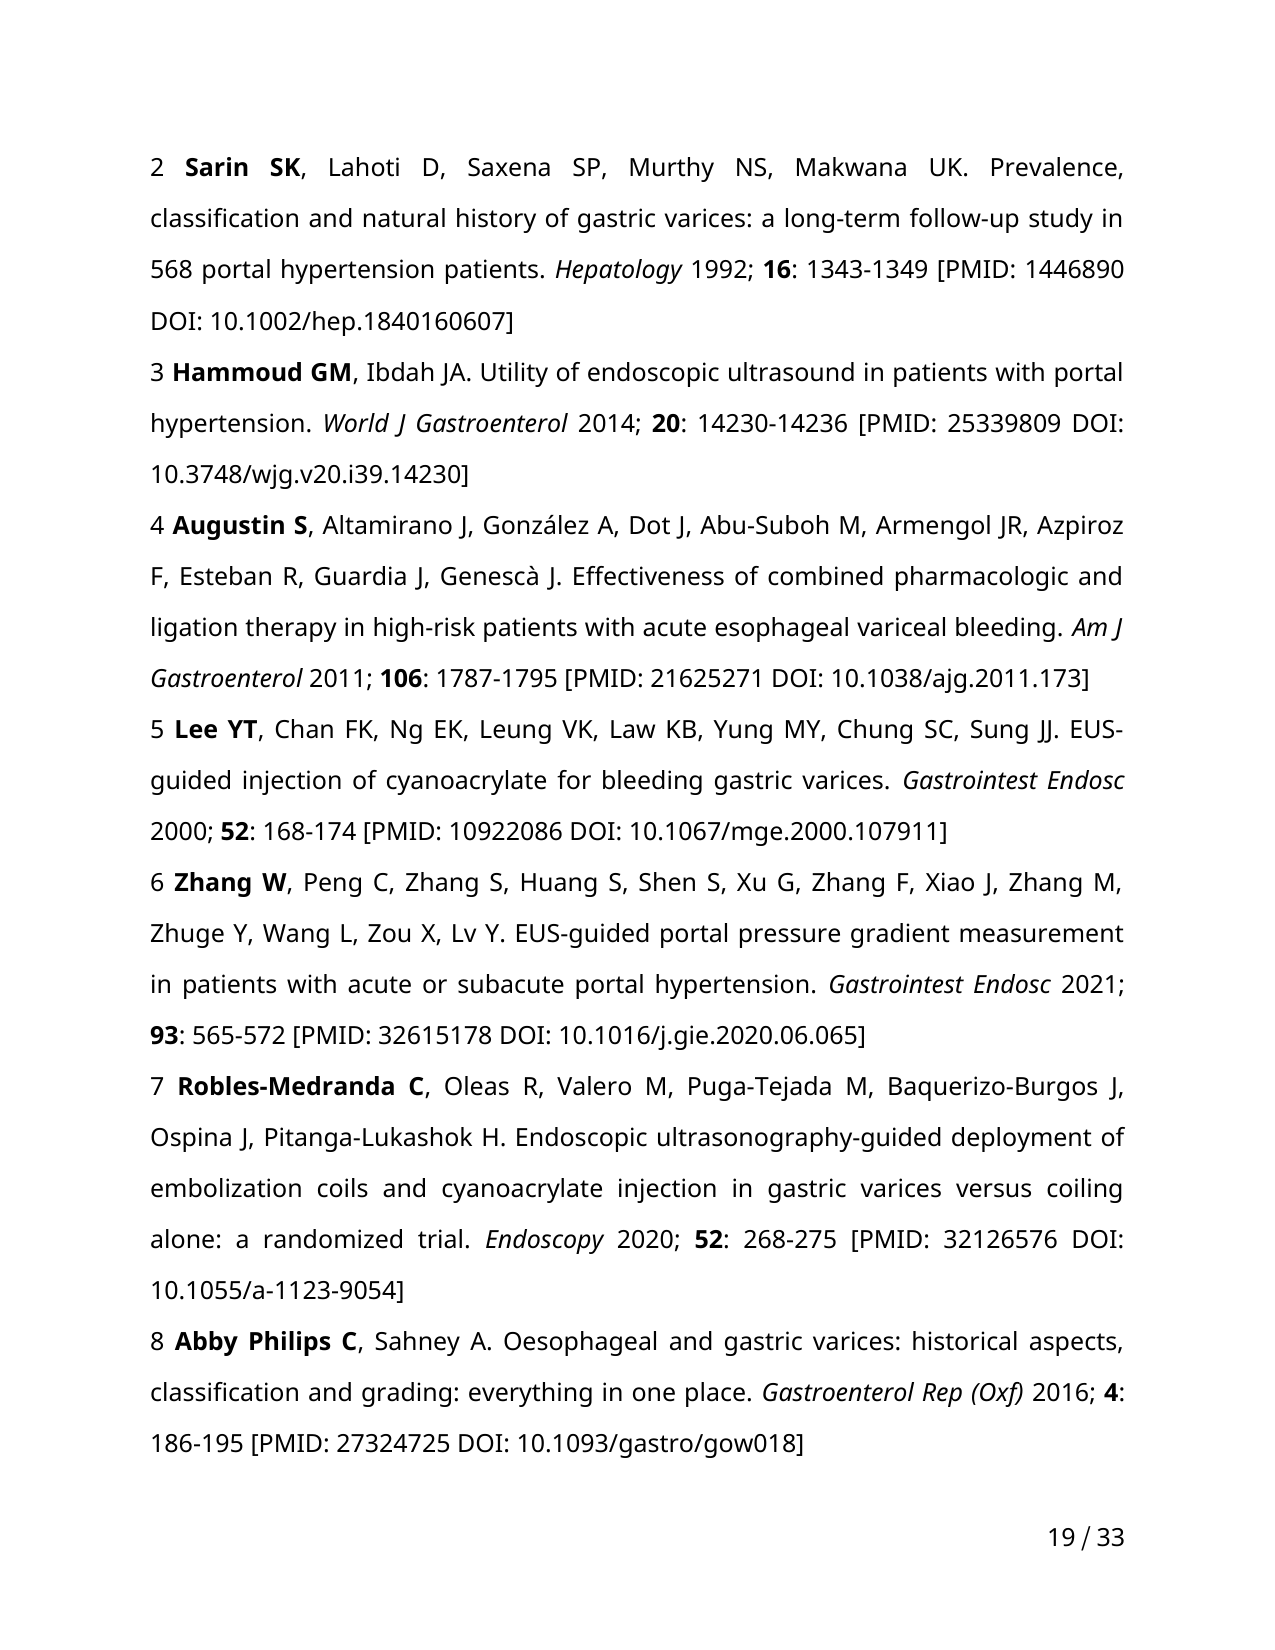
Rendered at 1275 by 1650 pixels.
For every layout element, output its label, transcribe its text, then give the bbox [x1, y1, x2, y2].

text 6 Zhang W, Peng C, Zhang S, Huang S, Shen S, Xu G, Zhang F, Xiao J, Zhang M, Zhuge Y, Wang L, Zou X, Lv Y. EUS-guided portal pressure gradient measurement in patients with acute or subacute portal hypertension. Gastrointest Endosc 2021; 93: 565-572 [PMID: 32615178 DOI: 10.1016/j.gie.2020.06.065] [150, 864, 1125, 1052]
text 7 Robles-Medranda C, Oleas R, Valero M, Puga-Tejada M, Baquerizo-Burgos J, Ospina J, Pitanga-Lukashok H. Endoscopic ultrasonography-guided deployment of embolization coils and cyanoacrylate injection in gastric varices versus coiling alone: a randomized trial. Endoscopy 2020; 52: 268-275 [PMID: 32126576 DOI: 10.1055/a-1123-9054] [150, 1069, 1125, 1307]
text 8 Abby Philips C, Sahney A. Oesophageal and gastric varices: historical aspects, classification and grading: everything in one place. Gastroenterol Rep (Oxf) 2016; 4: 186-195 [PMID: 27324725 DOI: 10.1093/gastro/gow018] [150, 1324, 1125, 1460]
text 5 Lee YT, Chan FK, Ng EK, Leung VK, Law KB, Yung MY, Chung SC, Sung JJ. EUS-guided injection of cyanoacrylate for bleeding gastric varices. Gastrointest Endosc 2000; 52: 168-174 [PMID: 10922086 DOI: 10.1067/mge.2000.107911] [150, 711, 1125, 848]
text 3 Hammoud GM, Ibdah JA. Utility of endoscopic ultrasound in patients with portal hypertension. World J Gastroenterol 2014; 20: 14230-14236 [PMID: 25339809 DOI: 10.3748/wjg.v20.i39.14230] [150, 354, 1125, 490]
text 2 Sarin SK, Lahoti D, Saxena SP, Murthy NS, Makwana UK. Prevalence, classification and natural history of gastric varices: a long-term follow-up study in 568 portal hypertension patients. Hepatology 1992; 16: 1343-1349 [PMID: 1446890 DOI: 10.1002/hep.1840160607] [150, 150, 1125, 337]
text 4 Augustin S, Altamirano J, González A, Dot J, Abu-Suboh M, Armengol JR, Azpiroz F, Esteban R, Guardia J, Genescà J. Effectiveness of combined pharmacologic and ligation therapy in high-risk patients with acute esophageal variceal bleeding. Am J Gastroenterol 2011; 106: 1787-1795 [PMID: 21625271 DOI: 10.1038/ajg.2011.173] [150, 507, 1125, 694]
